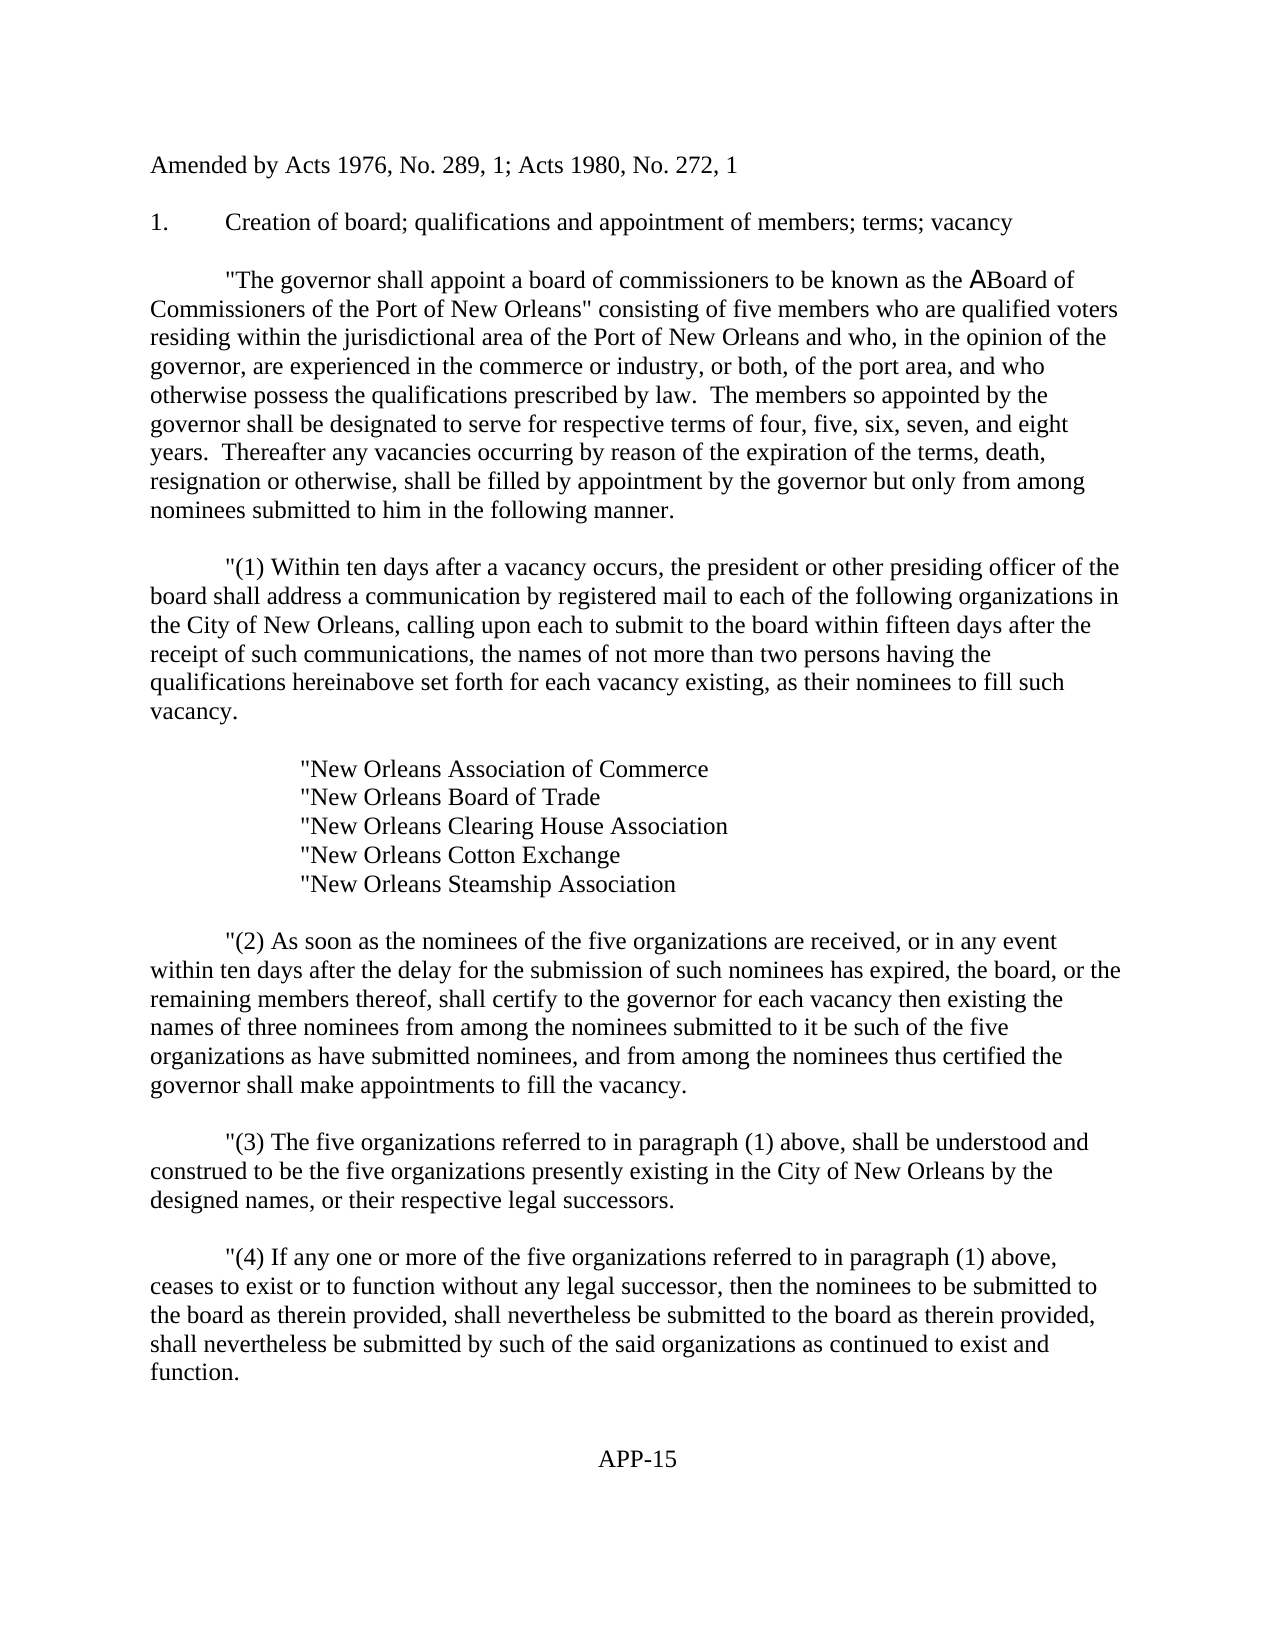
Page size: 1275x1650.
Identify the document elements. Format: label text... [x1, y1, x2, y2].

text " Steamship Association [150, 869, 1125, 897]
text "(4) If any one or more of the five organizations referred to in paragraph (1) above, ceases to exist or to function without any legal successor, then the nominees to be submitted to the board as therein provided, shall nevertheless be submitted to the board as therein provided, shall nevertheless be submitted by such of the said organizations as continued to exist and function. [150, 1242, 1125, 1386]
text 1. Creation of board; qualifications and appointment of members; terms; vacancy [150, 207, 1125, 236]
text "(3) The five organizations referred to in paragraph (1) above, shall be understood and construed to be the five organizations presently existing in the City of New Orleans by the designed names, or their respective legal successors. [150, 1127, 1125, 1214]
text " Clearing House Association [150, 811, 1125, 840]
text APP-15 [150, 1444, 1125, 1472]
text " Cotton Exchange [150, 840, 1125, 869]
text "The governor shall appoint a board of commissioners to be known as the Board of Commissioners of the Port of New Orleans" consisting of five members who are qualified voters residing within the jurisdictional area of the Port of New Orleans and who, in the opinion of the governor, are experienced in the commerce or industry, or both, of the port area, and who otherwise possess the qualifications prescribed by law. The members so appointed by the governor shall be designated to serve for respective terms of four, five, six, seven, and eight years. Thereafter any vacancies occurring by reason of the expiration of the terms, death, resignation or otherwise, shall be filled by appointment by the governor but only from among nominees submitted to him in the following manner. [150, 265, 1125, 524]
text "(1) Within ten days after a vacancy occurs, the president or other presiding officer of the board shall address a communication by registered mail to each of the following organizations in the City of New Orleans, calling upon each to submit to the board within fifteen days after the receipt of such communications, the names of not more than two persons having the qualifications hereinabove set forth for each vacancy existing, as their nominees to fill such vacancy. [150, 552, 1125, 725]
text Amended by Acts 1976, No. 289, 1; Acts 1980, No. 272, 1 [150, 150, 1125, 179]
text "(2) As soon as the nominees of the five organizations are received, or in any event within ten days after the delay for the submission of such nominees has expired, the board, or the remaining members thereof, shall certify to the governor for each vacancy then existing the names of three nominees from among the nominees submitted to it be such of the five organizations as have submitted nominees, and from among the nominees thus certified the governor shall make appointments to fill the vacancy. [150, 926, 1125, 1099]
text " Association of Commerce [150, 754, 1125, 782]
text " Board of Trade [150, 782, 1125, 811]
